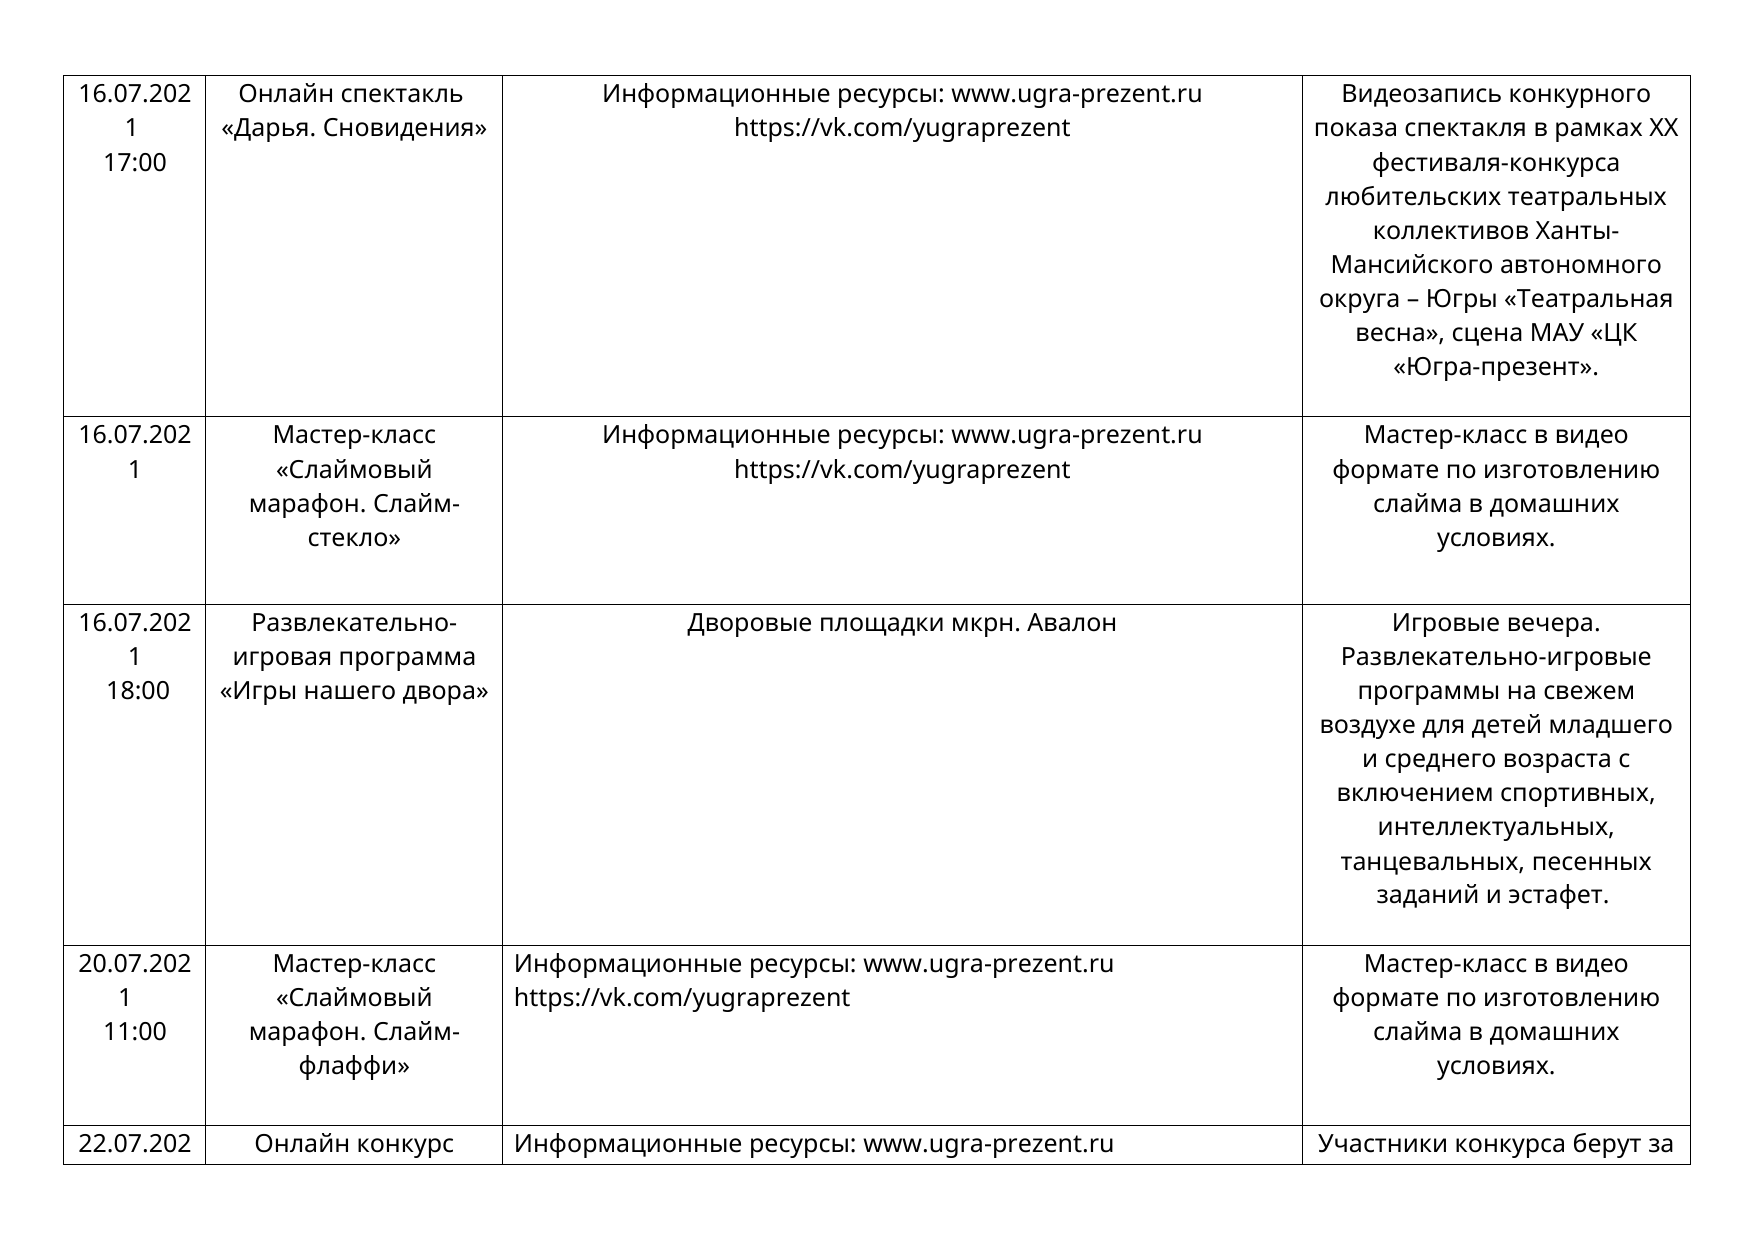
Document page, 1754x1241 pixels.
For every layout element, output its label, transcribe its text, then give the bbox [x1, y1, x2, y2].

table_cell Мастер-класс «Слаймовый марафон. Слайм-флаффи» [206, 946, 502, 1124]
table_cell 16.07.2021 [64, 417, 205, 604]
table_cell Видеозапись конкурного показа спектакля в рамках XX фестиваля-конкурса любительских театральных коллективов Ханты-Мансийского автономного округа – Югры «Театральная весна», сцена МАУ «ЦК «Югра-презент». [1303, 76, 1690, 416]
table_cell 22.07.2021 [64, 1126, 205, 1164]
table_cell Развлекательно-игровая программа «Игры нашего двора» [206, 605, 502, 945]
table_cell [1303, 1126, 1690, 1164]
table_cell Мастер-класс в видео формате по изготовлению слайма в домашних условиях. [1303, 946, 1690, 1124]
table_cell Онлайн спектакль «Дарья. Сновидения» [206, 76, 502, 416]
table_cell 20.07.2021 11:00 [64, 946, 205, 1124]
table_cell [503, 1126, 1302, 1164]
table_cell Мастер-класс в видео формате по изготовлению слайма в домашних условиях. [1303, 417, 1690, 604]
table_cell 16.07.2021 17:00 [64, 76, 205, 416]
table_cell Информационные ресурсы: www.ugra-prezent.ru https://vk.com/yugraprezent [503, 946, 1302, 1124]
table_cell Игровые вечера. Развлекательно-игровые программы на свежем воздухе для детей младшего и среднего возраста с включением спортивных, интеллектуальных, танцевальных, песенных заданий и эстафет. [1303, 605, 1690, 945]
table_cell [503, 76, 1302, 416]
table_cell Информационные ресурсы: www.ugra-prezent.ru https://vk.com/yugraprezent [503, 417, 1302, 604]
table_cell Мастер-класс «Слаймовый марафон. Слайм-стекло» [206, 417, 502, 604]
table_cell Дворовые площадки мкрн. Авалон [503, 605, 1302, 945]
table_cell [206, 1126, 502, 1164]
table_cell 16.07.2021 18:00 [64, 605, 205, 945]
